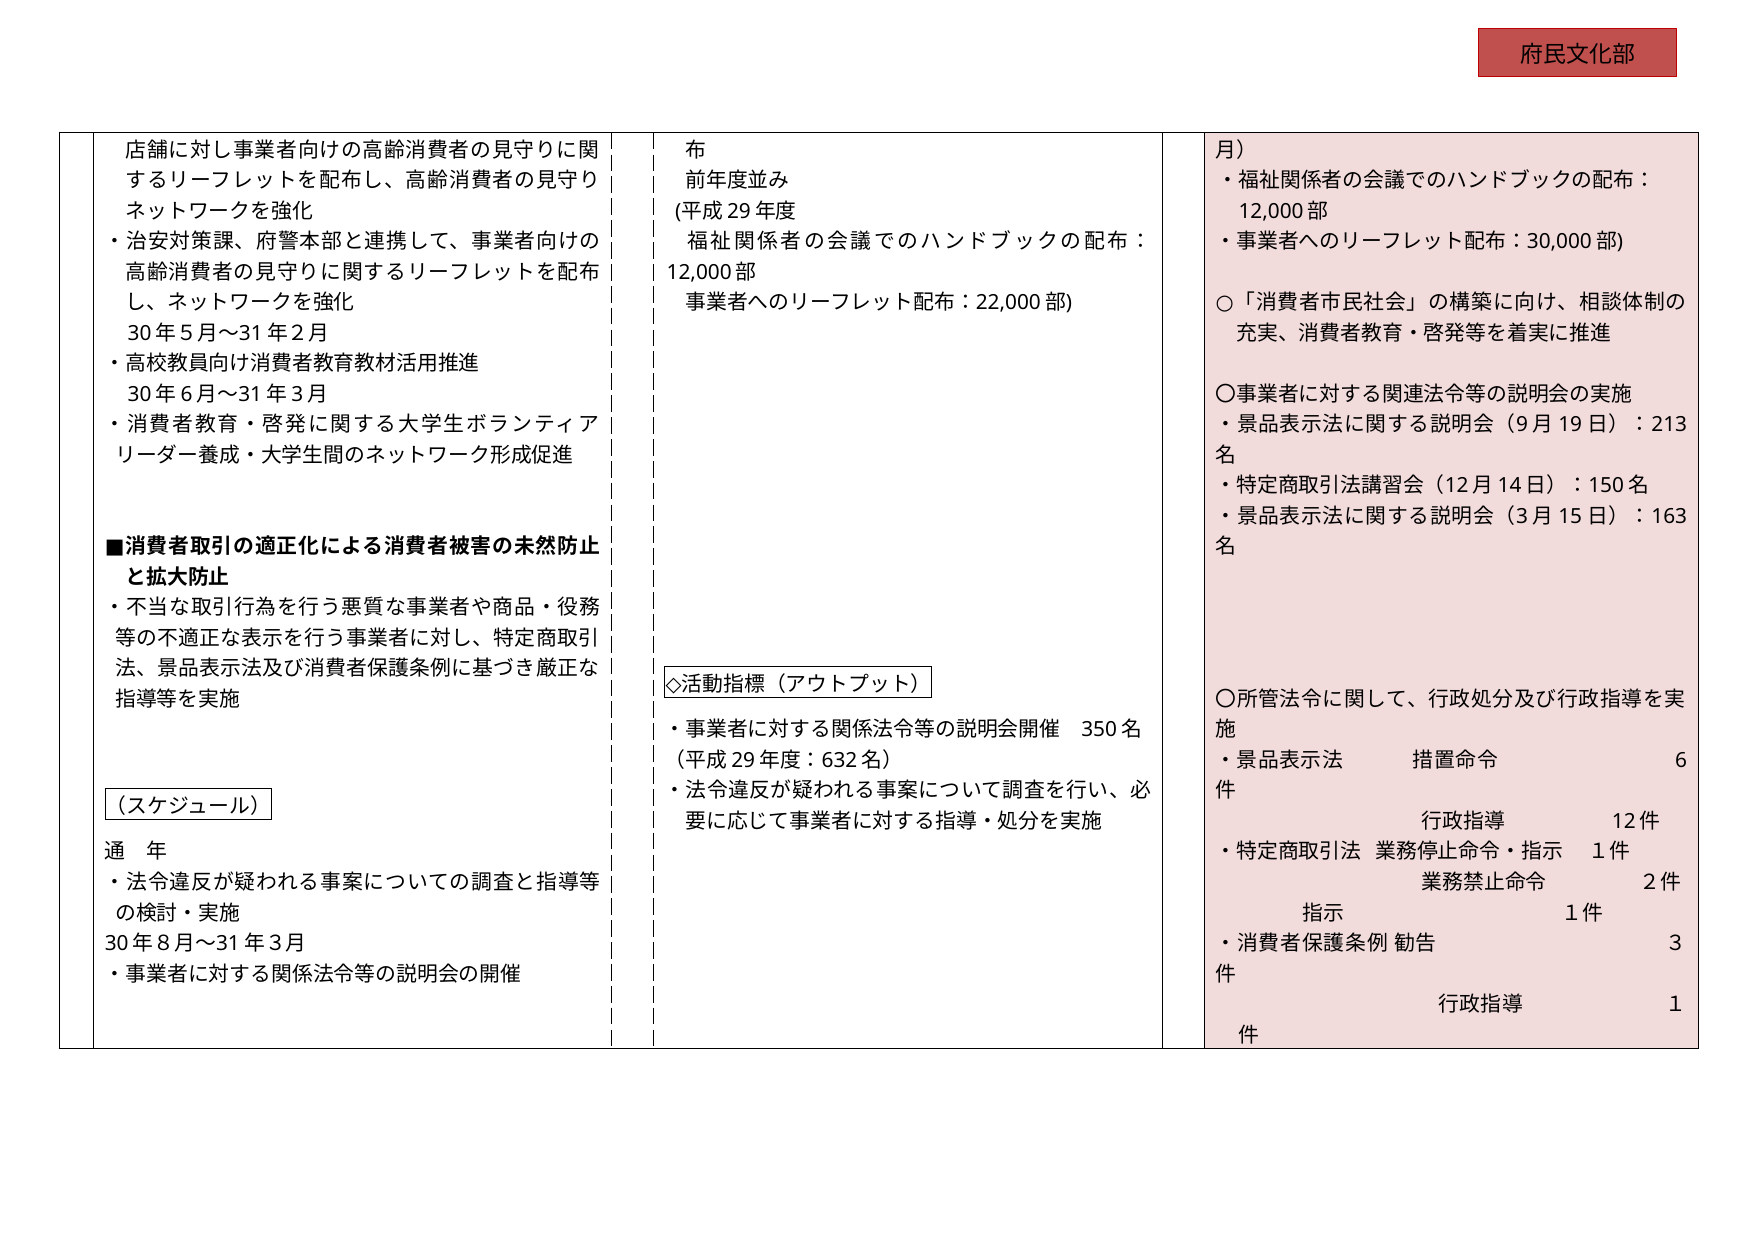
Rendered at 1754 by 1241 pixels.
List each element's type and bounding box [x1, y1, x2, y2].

table_cell [94, 133, 612, 1048]
table_cell [1205, 133, 1698, 1048]
table_cell [60, 133, 93, 1048]
table_cell [653, 133, 1162, 1048]
